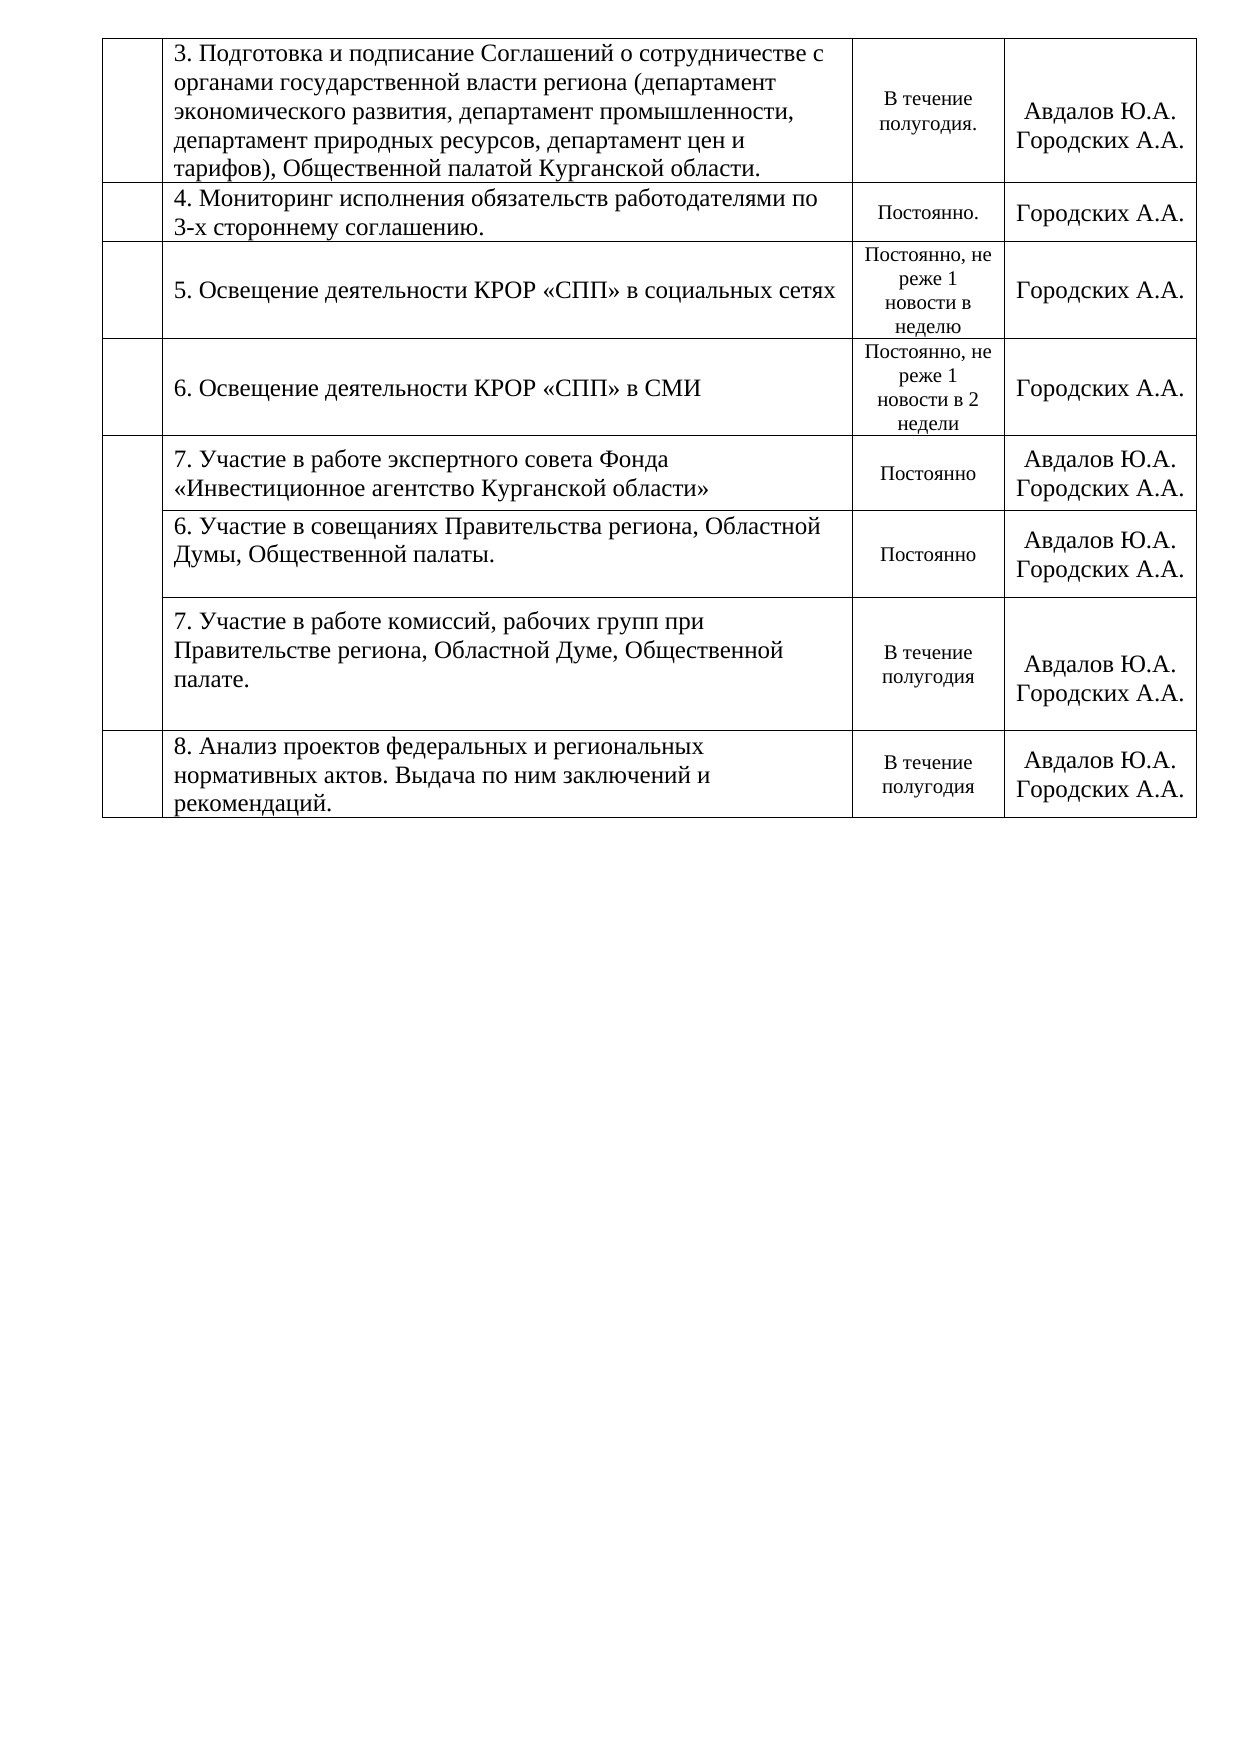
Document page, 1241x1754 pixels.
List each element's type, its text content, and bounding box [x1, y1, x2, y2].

table_cell Городских А.А. [1005, 242, 1196, 338]
table_cell В течение полугодия [853, 598, 1004, 730]
table_cell [103, 436, 162, 730]
table_cell Авдалов Ю.А. Городских А.А. [1005, 436, 1196, 510]
table_cell [103, 242, 162, 338]
table_cell Авдалов Ю.А. Городских А.А. [1005, 731, 1196, 817]
table_cell 7. Участие в работе экспертного совета Фонда «Инвестиционное агентство Курганской области» [163, 436, 852, 510]
table_cell Авдалов Ю.А. Городских А.А. [1005, 511, 1196, 597]
table_cell 6. Участие в совещаниях Правительства региона, Областной Думы, Общественной палаты. [163, 511, 852, 597]
table_cell Постоянно. [853, 183, 1004, 241]
table_cell [103, 339, 162, 435]
table_cell Постоянно, не реже 1 новости в неделю [853, 242, 1004, 338]
table_cell 6. Освещение деятельности КРОР «СПП» в СМИ [163, 339, 852, 435]
table_cell Авдалов Ю.А. Городских А.А. [1005, 39, 1196, 182]
table_cell 5. Освещение деятельности КРОР «СПП» в социальных сетях [163, 242, 852, 338]
table_cell В течение полугодия. [853, 39, 1004, 182]
table_cell Постоянно [853, 511, 1004, 597]
table_cell Городских А.А. [1005, 339, 1196, 435]
table_cell В течение полугодия [853, 731, 1004, 817]
table_cell Авдалов Ю.А. Городских А.А. [1005, 598, 1196, 730]
table_cell [103, 39, 162, 182]
table_cell 3. Подготовка и подписание Соглашений о сотрудничестве с органами государственной власти региона (департамент экономического развития, департамент промышленности, департамент природных ресурсов, департамент цен и тарифов), Общественной палатой Курганской области. [163, 39, 852, 182]
table_cell [103, 183, 162, 241]
table_cell 4. Мониторинг исполнения обязательств работодателями по 3-х стороннему соглашению. [163, 183, 852, 241]
table_cell [103, 731, 162, 817]
table_cell 8. Анализ проектов федеральных и региональных нормативных актов. Выдача по ним заключений и рекомендаций. [163, 731, 852, 817]
table_cell 7. Участие в работе комиссий, рабочих групп при Правительстве региона, Областной Думе, Общественной палате. [163, 598, 852, 730]
table_cell Городских А.А. [1005, 183, 1196, 241]
table_cell Постоянно, не реже 1 новости в 2 недели [853, 339, 1004, 435]
table_cell Постоянно [853, 436, 1004, 510]
